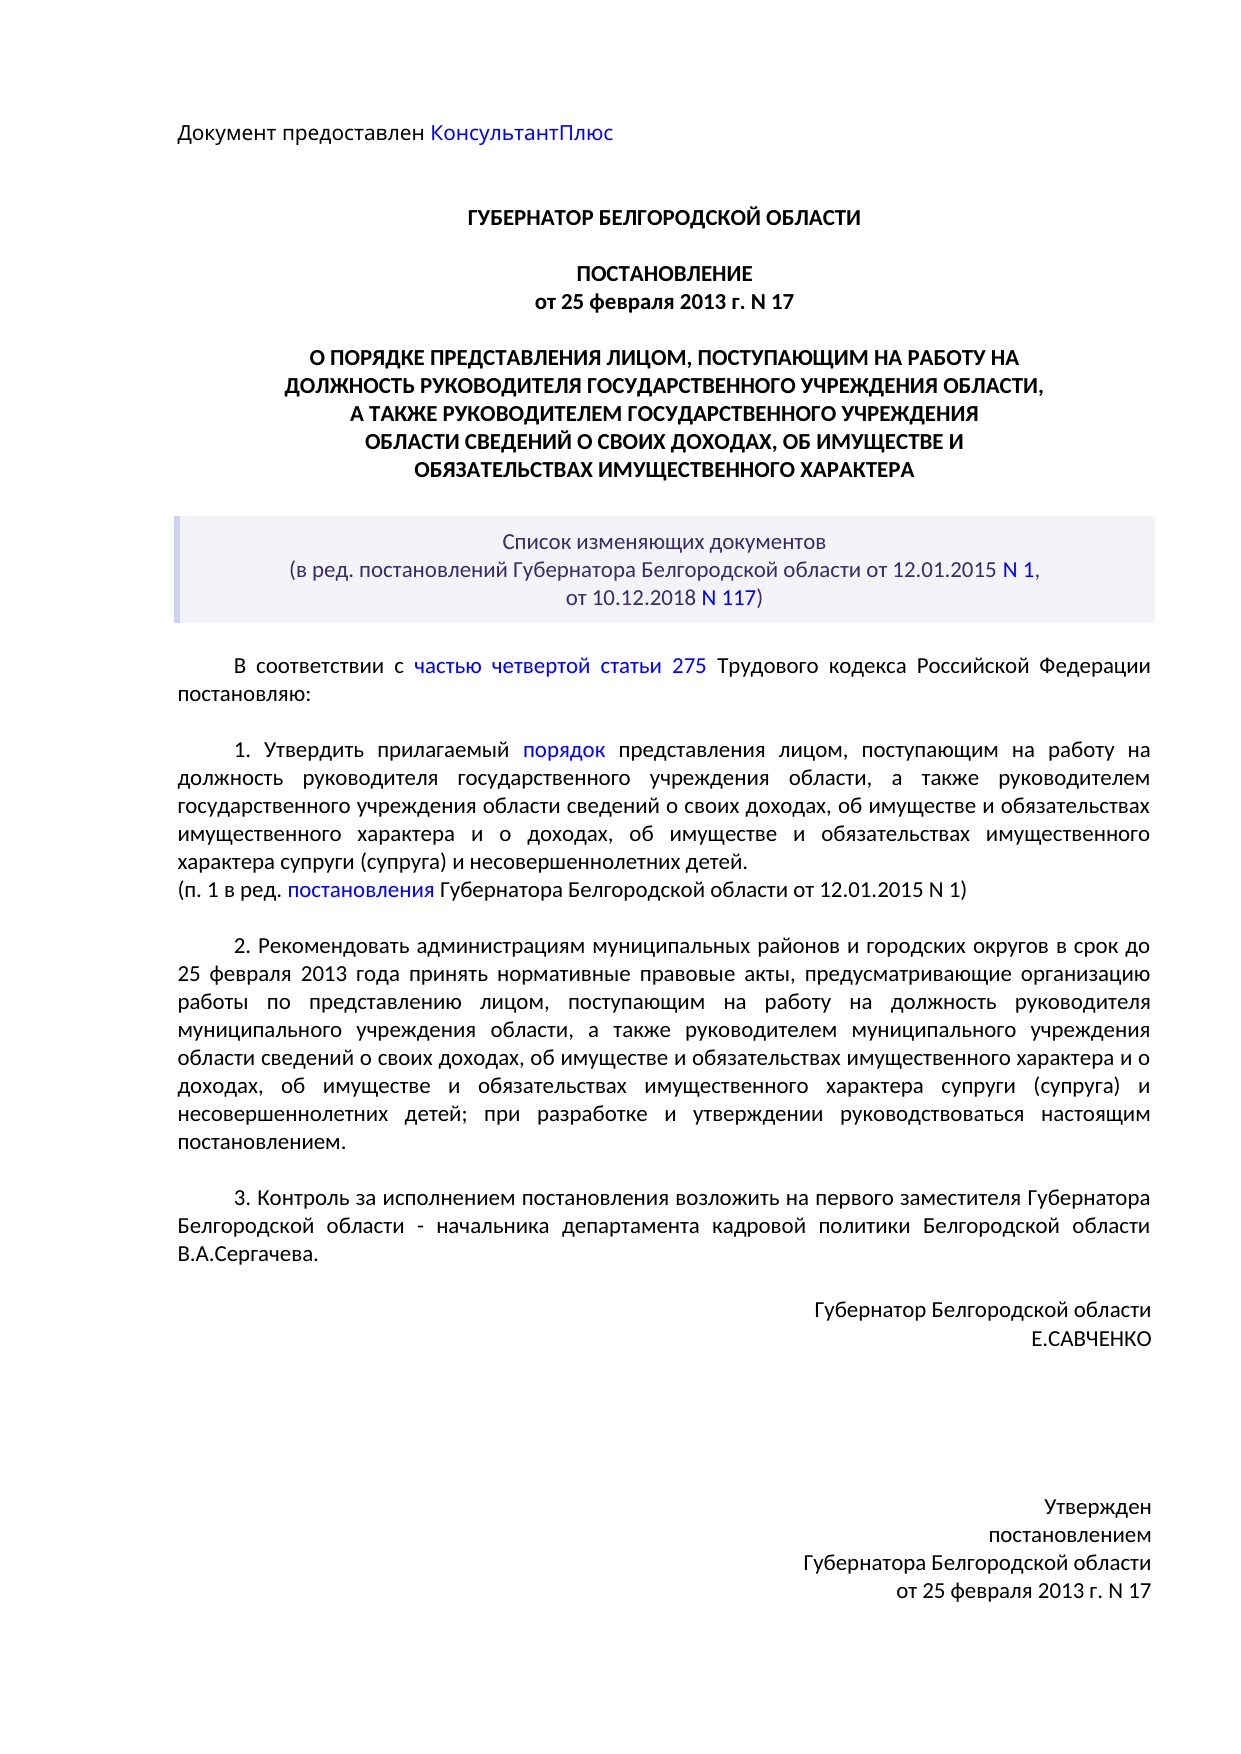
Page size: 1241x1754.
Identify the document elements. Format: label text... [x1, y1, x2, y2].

text Губернатор Белгородской области [177, 1296, 1152, 1324]
text (п. 1 в ред. постановления Губернатора Белгородской области от 12.01.2015 N 1) [177, 875, 1152, 903]
text Губернатора Белгородской области [177, 1548, 1152, 1576]
title ПОСТАНОВЛЕНИЕ [177, 259, 1152, 287]
title А ТАКЖЕ РУКОВОДИТЕЛЕМ ГОСУДАРСТВЕННОГО УЧРЕЖДЕНИЯ [177, 399, 1152, 427]
title от 25 февраля 2013 г. N 17 [177, 287, 1152, 315]
table_header Список изменяющих документов (в ред. постановлений Губернатора Белгородской области от 12.01.2015 N 1, от 10.12.2018 N 117) [180, 516, 1149, 623]
text 2. Рекомендовать администрациям муниципальных районов и городских округов в срок до 25 февраля 2013 года принять нормативные правовые акты, предусматривающие организацию работы по представлению лицом, поступающим на работу на должность руководителя муниципального учреждения области, а также руководителем муниципального учреждения области сведений о своих доходах, об имуществе и обязательствах имущественного характера и о доходах, об имуществе и обязательствах имущественного характера супруги (супруга) и несовершеннолетних детей; при разработке и утверждении руководствоваться настоящим постановлением. [177, 931, 1152, 1156]
text 3. Контроль за исполнением постановления возложить на первого заместителя Губернатора Белгородской области - начальника департамента кадровой политики Белгородской области В.А.Сергачева. [177, 1183, 1152, 1268]
text В соответствии с частью четвертой статьи 275 Трудового кодекса Российской Федерации постановляю: [177, 651, 1152, 707]
text от 25 февраля 2013 г. N 17 [177, 1576, 1152, 1604]
title ОБЯЗАТЕЛЬСТВАХ ИМУЩЕСТВЕННОГО ХАРАКТЕРА [177, 455, 1152, 483]
text Утвержден [177, 1492, 1152, 1520]
text 1. Утвердить прилагаемый порядок представления лицом, поступающим на работу на должность руководителя государственного учреждения области, а также руководителем государственного учреждения области сведений о своих доходах, об имуществе и обязательствах имущественного характера и о доходах, об имуществе и обязательствах имущественного характера супруги (супруга) и несовершеннолетних детей. [177, 735, 1152, 875]
title ОБЛАСТИ СВЕДЕНИЙ О СВОИХ ДОХОДАХ, ОБ ИМУЩЕСТВЕ И [177, 427, 1152, 455]
text постановлением [177, 1520, 1152, 1548]
text Е.САВЧЕНКО [177, 1324, 1152, 1352]
title О ПОРЯДКЕ ПРЕДСТАВЛЕНИЯ ЛИЦОМ, ПОСТУПАЮЩИМ НА РАБОТУ НА [177, 343, 1152, 371]
title ДОЛЖНОСТЬ РУКОВОДИТЕЛЯ ГОСУДАРСТВЕННОГО УЧРЕЖДЕНИЯ ОБЛАСТИ, [177, 371, 1152, 399]
title Документ предоставлен КонсультантПлюс [177, 118, 1152, 175]
title ГУБЕРНАТОР БЕЛГОРОДСКОЙ ОБЛАСТИ [177, 203, 1152, 231]
